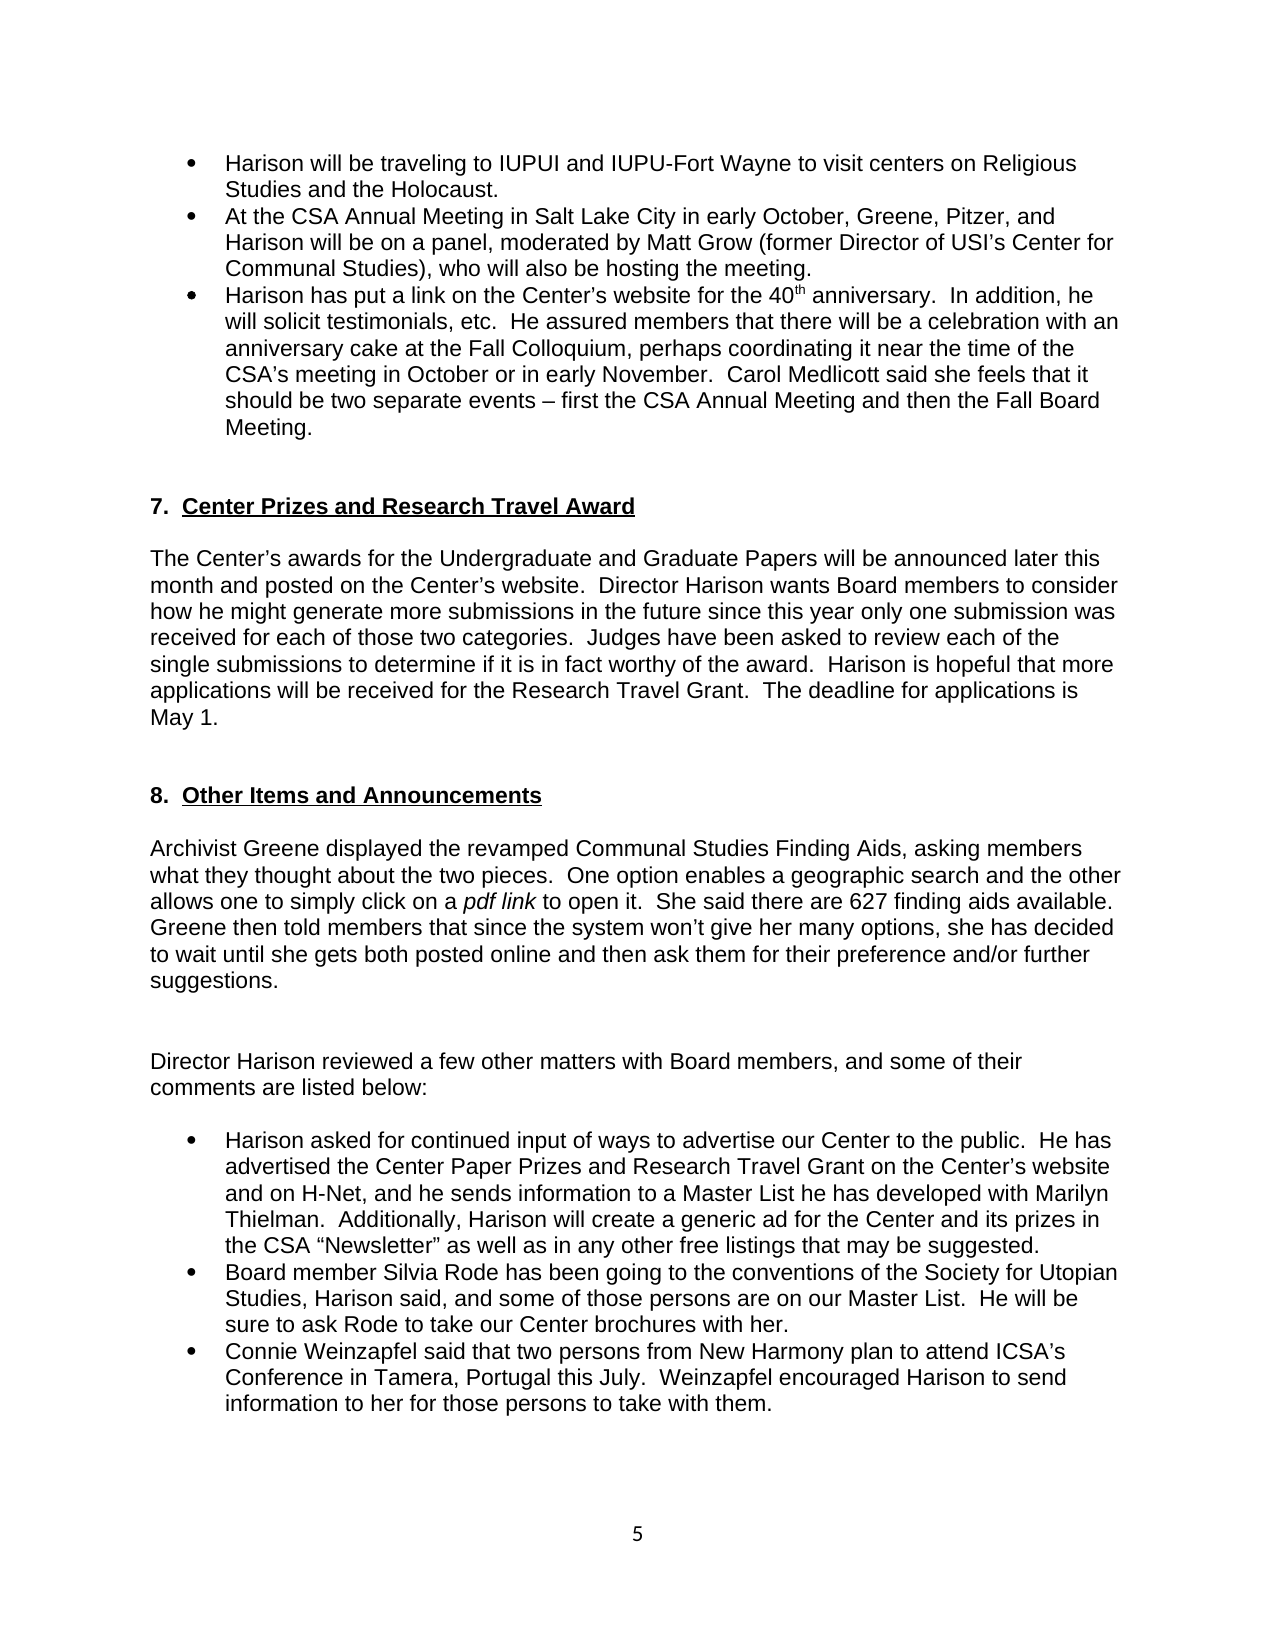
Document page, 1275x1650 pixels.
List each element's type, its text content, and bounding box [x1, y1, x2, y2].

text Archivist Greene displayed the revamped Communal Studies Finding Aids, asking members what they thought about the two pieces. One option enables a geographic search and the other allows one to simply click on a pdf link to open it. She said there are 627 finding aids available. Greene then told members that since the system won’t give her many options, she has decided to wait until she gets both posted online and then ask them for their preference and/or further suggestions. [150, 835, 1125, 993]
text Director Harison reviewed a few other matters with Board members, and some of their comments are listed below: [150, 1048, 1125, 1100]
list Board member Silvia Rode has been going to the conventions of the Society for Utopian Studies, Harison said, and some of those persons are on our Master List. He will be sure to ask Rode to take our Center brochures with her. [187, 1258, 1125, 1338]
list Harison will be traveling to IUPUI and IUPU-Fort Wayne to visit centers on Religious Studies and the Holocaust. [187, 150, 1125, 203]
text The Center’s awards for the Undergraduate and Graduate Papers will be announced later this month and posted on the Center’s website. Director Harison wants Board members to consider how he might generate more submissions in the future since this year only one submission was received for each of those two categories. Judges have been asked to review each of the single submissions to determine if it is in fact worthy of the award. Harison is hopeful that more applications will be received for the Research Travel Grant. The deadline for applications is May 1. [150, 545, 1125, 730]
text 8. Other Items and Announcements [150, 782, 1125, 809]
list Connie Weinzapfel said that two persons from New Harmony plan to attend ICSA’s Conference in Tamera, Portugal this July. Weinzapfel encouraged Harison to send information to her for those persons to take with them. [187, 1338, 1125, 1417]
list At the CSA Annual Meeting in Salt Lake City in early October, Greene, Pitzer, and Harison will be on a panel, moderated by Matt Grow (former Director of USI’s Center for Communal Studies), who will also be hosting the meeting. [187, 203, 1125, 282]
list Harison has put a link on the Center’s website for the 40th anniversary. In addition, he will solicit testimonials, etc. He assured members that there will be a celebration with an anniversary cake at the Fall Colloquium, perhaps coordinating it near the time of the CSA’s meeting in October or in early November. Carol Medlicott said she feels that it should be two separate events – first the CSA Annual Meeting and then the Fall Board Meeting. [187, 282, 1125, 440]
text 7. Center Prizes and Research Travel Award [150, 493, 1125, 519]
list Harison asked for continued input of ways to advertise our Center to the public. He has advertised the Center Paper Prizes and Research Travel Grant on the Center’s website and on H-Net, and he sends information to a Master List he has developed with Marilyn Thielman. Additionally, Harison will create a generic ad for the Center and its prizes in the CSA “Newsletter” as well as in any other free listings that may be suggested. [187, 1127, 1125, 1258]
